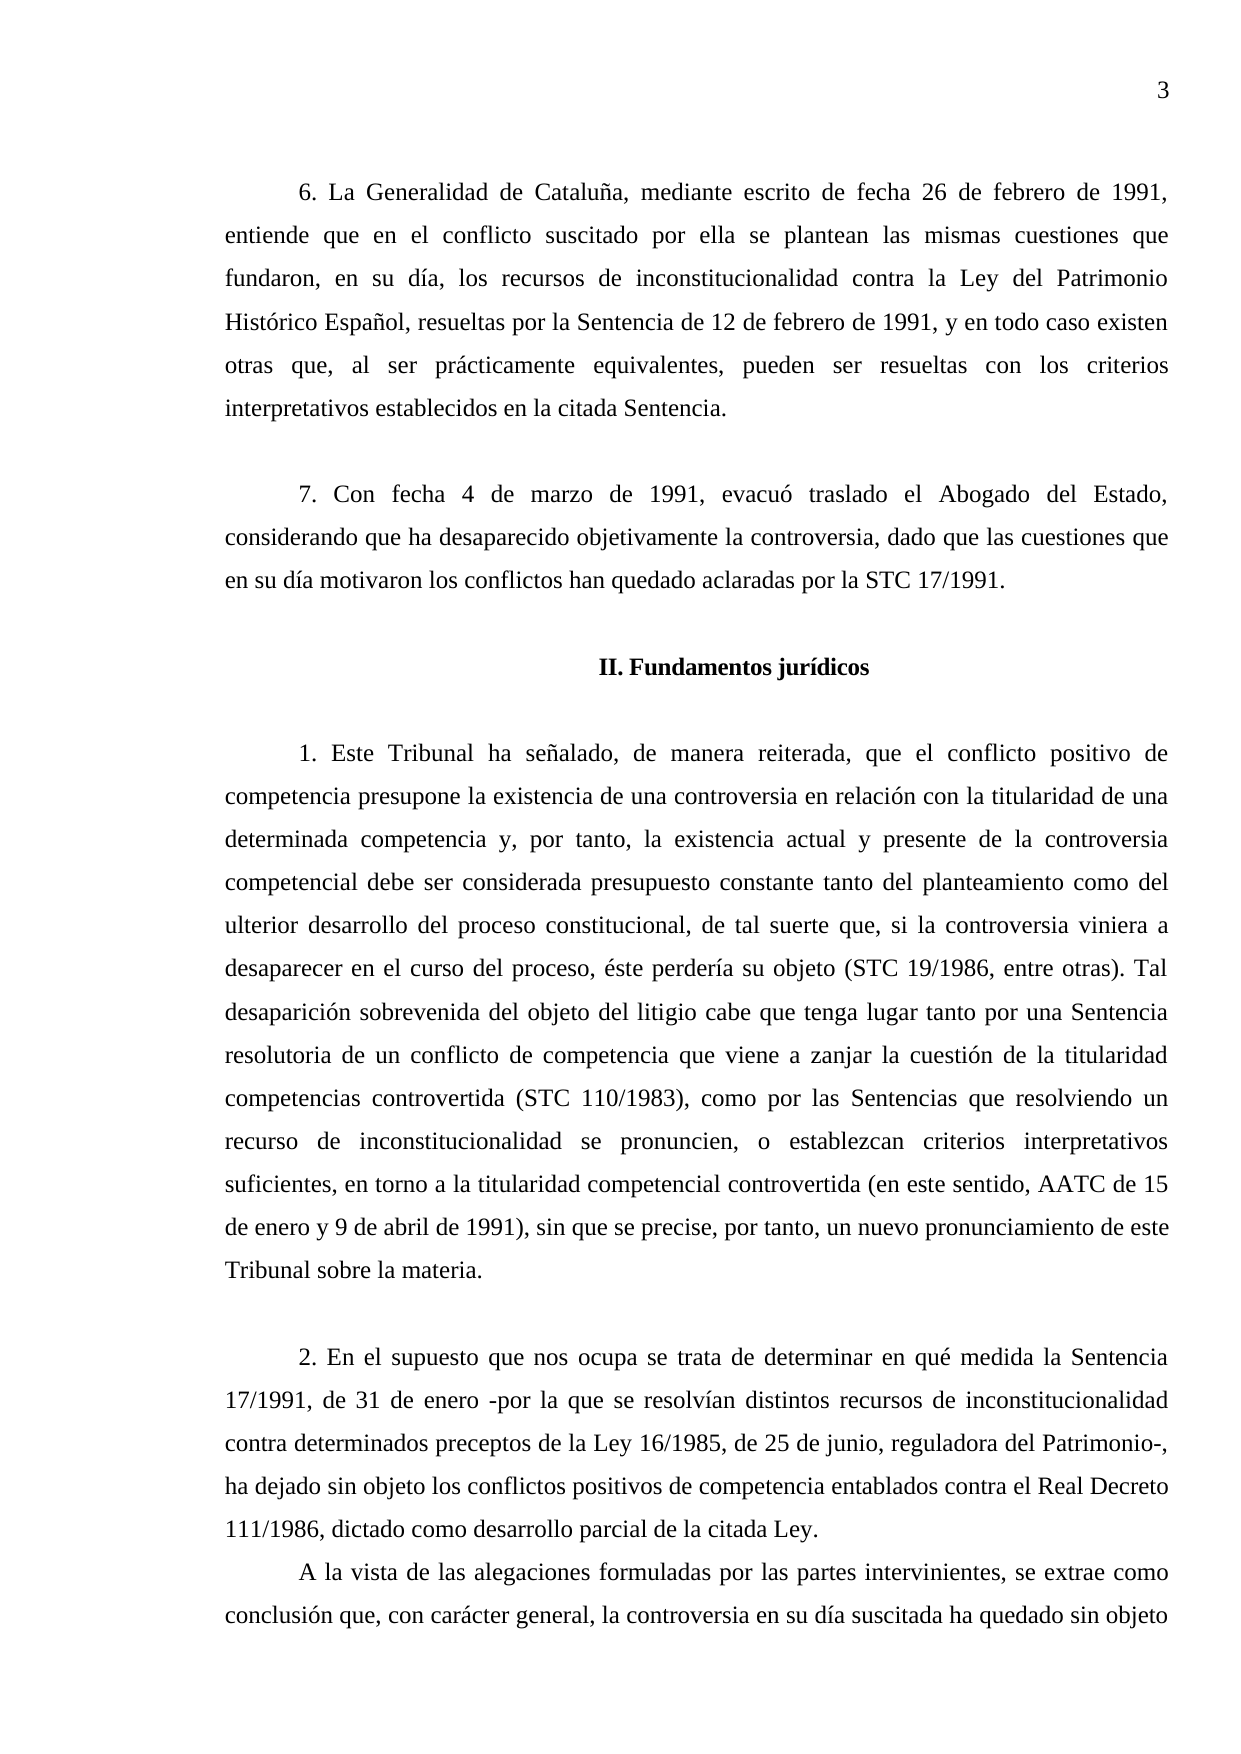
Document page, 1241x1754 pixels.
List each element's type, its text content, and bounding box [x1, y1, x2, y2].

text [224, 1557, 1169, 1629]
text 2. En el supuesto que nos ocupa se trata de determinar en qué medida la Sentencia 17/1991, de 31 de enero -por la que se resolvían distintos recursos de inconstitucionalidad contra determinados preceptos de la Ley 16/1985, de 25 de junio, reguladora del Patrimonio-, ha dejado sin objeto los conflictos positivos de competencia entablados contra el Real Decreto 111/1986, dictado como desarrollo parcial de la citada Ley. [224, 1342, 1169, 1543]
text 1. Este Tribunal ha señalado, de manera reiterada, que el conflicto positivo de competencia presupone la existencia de una controversia en relación con la titularidad de una determinada competencia y, por tanto, la existencia actual y presente de la controversia competencial debe ser considerada presupuesto constante tanto del planteamiento como del ulterior desarrollo del proceso constitucional, de tal suerte que, si la controversia viniera a desaparecer en el curso del proceso, éste perdería su objeto (STC 19/1986, entre otras). Tal desaparición sobrevenida del objeto del litigio cabe que tenga lugar tanto por una Sentencia resolutoria de un conflicto de competencia que viene a zanjar la cuestión de la titularidad competencias controvertida (STC 110/1983), como por las Sentencias que resolviendo un recurso de inconstitucionalidad se pronuncien, o establezcan criterios interpretativos suficientes, en torno a la titularidad competencial controvertida (en este sentido, AATC de 15 de enero y 9 de abril de 1991), sin que se precise, por tanto, un nuevo pronunciamiento de este Tribunal sobre la materia. [224, 738, 1169, 1284]
text 7. Con fecha 4 de marzo de 1991, evacuó traslado el Abogado del Estado, considerando que ha desaparecido objetivamente la controversia, dado que las cuestiones que en su día motivaron los conflictos han quedado aclaradas por la STC 17/1991. [224, 479, 1169, 594]
subtitle II. Fundamentos jurídicos [224, 652, 1169, 680]
text 6. La Generalidad de Cataluña, mediante escrito de fecha 26 de febrero de 1991, entiende que en el conflicto suscitado por ella se plantean las mismas cuestiones que fundaron, en su día, los recursos de inconstitucionalidad contra la Ley del Patrimonio Histórico Español, resueltas por la Sentencia de 12 de febrero de 1991, y en todo caso existen otras que, al ser prácticamente equivalentes, pueden ser resueltas con los criterios interpretativos establecidos en la citada Sentencia. [224, 177, 1169, 422]
